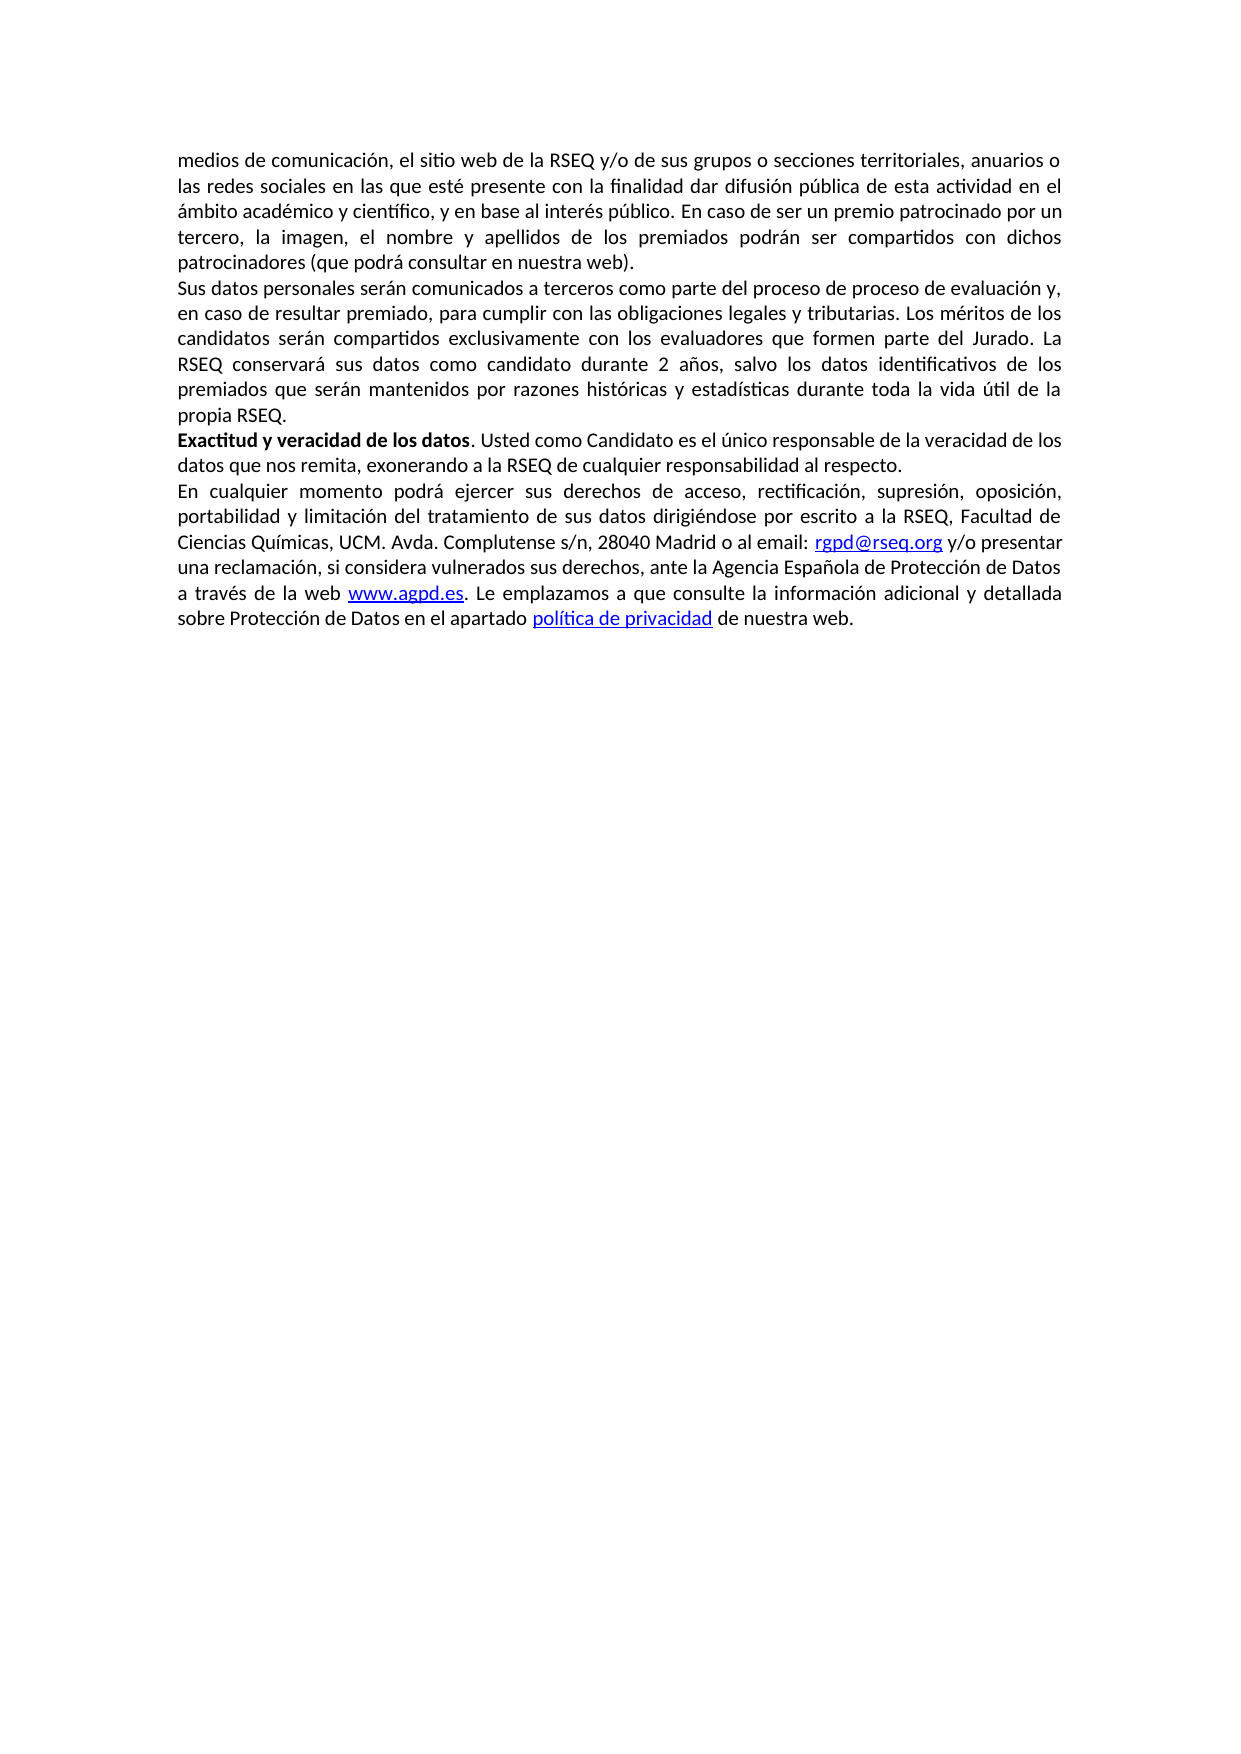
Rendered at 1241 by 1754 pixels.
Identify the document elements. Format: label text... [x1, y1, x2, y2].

text En cualquier momento podrá ejercer sus derechos de acceso, rectificación, supresión, oposición, portabilidad y limitación del tratamiento de sus datos dirigiéndose por escrito a la RSEQ, Facultad de Ciencias Químicas, UCM. Avda. Complutense s/n, 28040 Madrid o al email: rgpd@rseq.org y/o presentar una reclamación, si considera vulnerados sus derechos, ante la Agencia Española de Protección de Datos a través de la web www.agpd.es. Le emplazamos a que consulte la información adicional y detallada sobre Protección de Datos en el apartado política de privacidad de nuestra web. [177, 478, 1063, 631]
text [177, 148, 1063, 275]
text Sus datos personales serán comunicados a terceros como parte del proceso de proceso de evaluación y, en caso de resultar premiado, para cumplir con las obligaciones legales y tributarias. Los méritos de los candidatos serán compartidos exclusivamente con los evaluadores que formen parte del Jurado. La RSEQ conservará sus datos como candidato durante 2 años, salvo los datos identificativos de los premiados que serán mantenidos por razones históricas y estadísticas durante toda la vida útil de la propia RSEQ. [177, 275, 1063, 427]
text Exactitud y veracidad de los datos. Usted como Candidato es el único responsable de la veracidad de los datos que nos remita, exonerando a la RSEQ de cualquier responsabilidad al respecto. [177, 427, 1063, 478]
